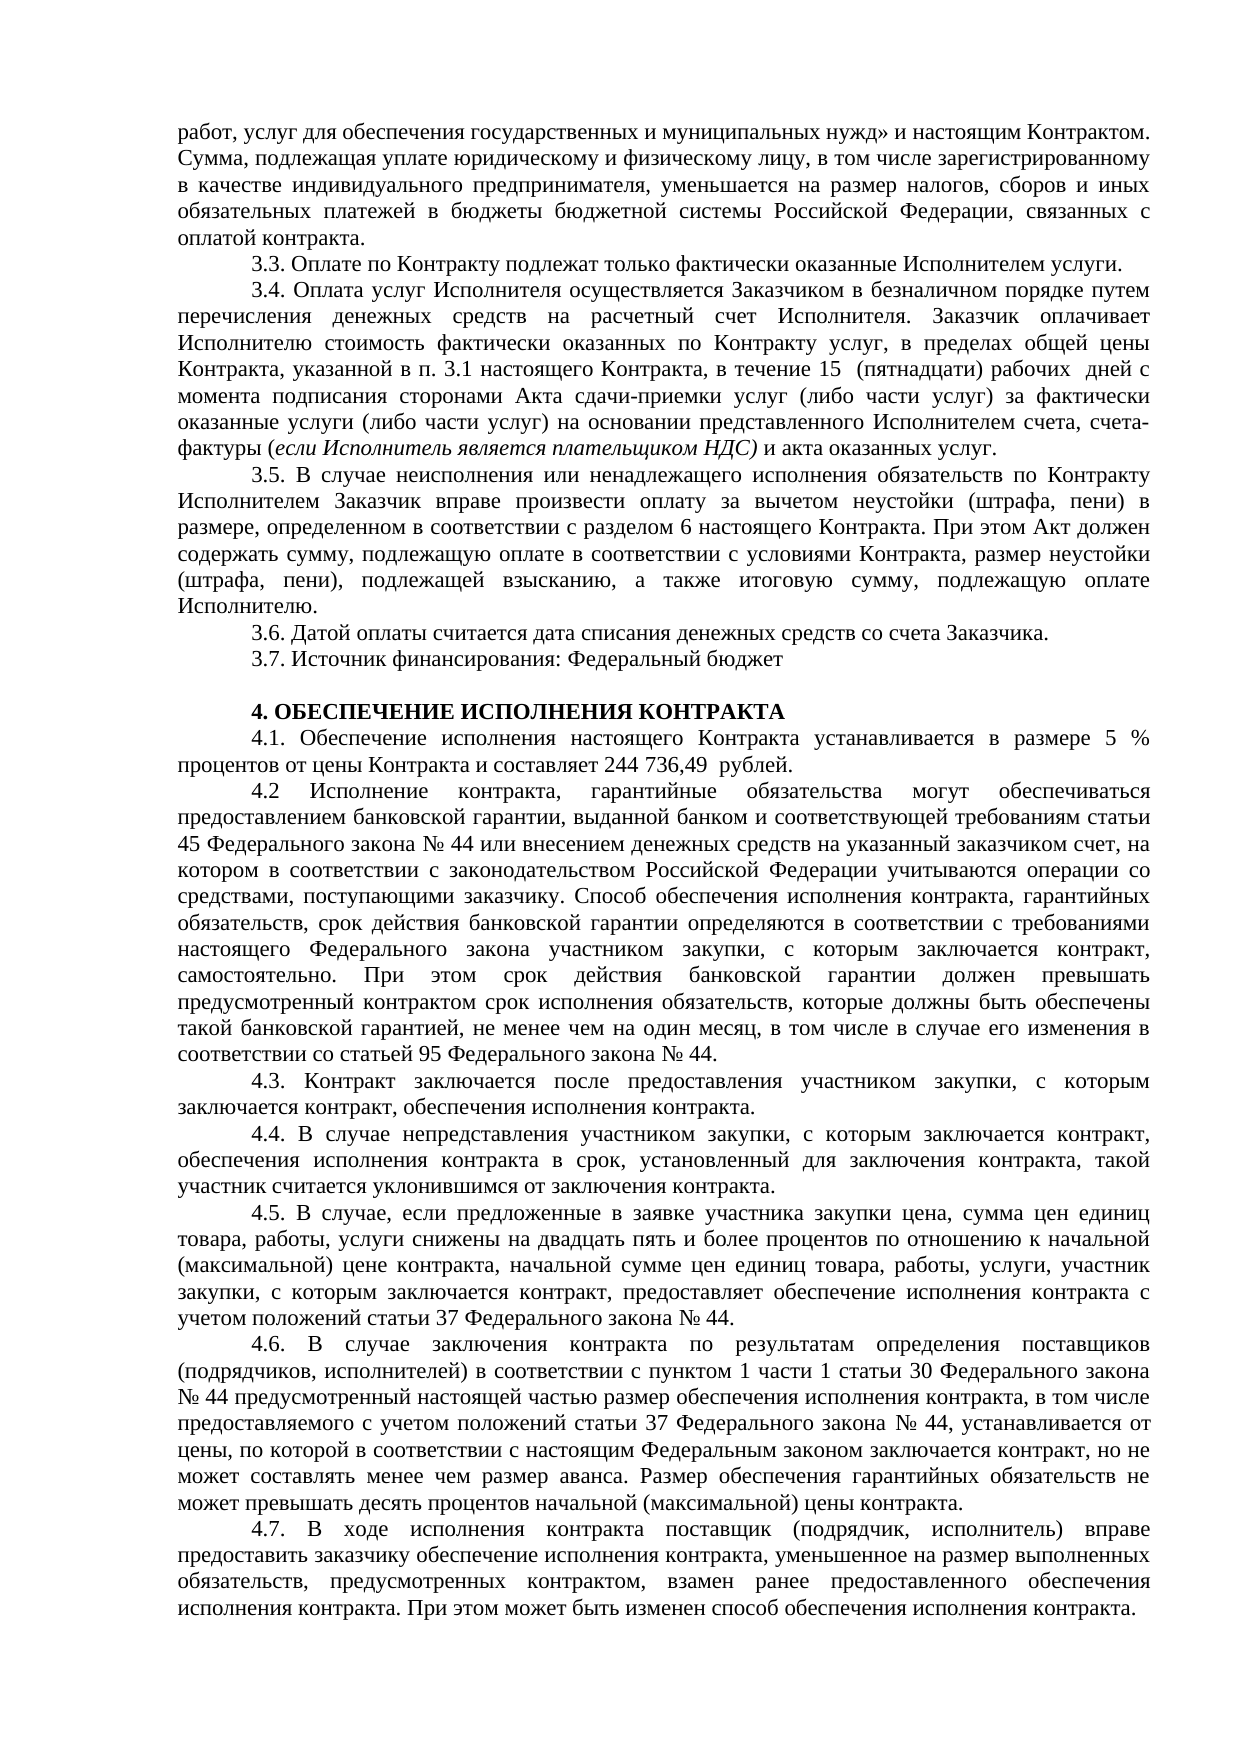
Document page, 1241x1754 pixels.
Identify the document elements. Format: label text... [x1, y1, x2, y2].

text 3.6. Датой оплаты считается дата списания денежных средств со счета Заказчика. [177, 619, 1152, 645]
text 4.1. Обеспечение исполнения настоящего Контракта устанавливается в размере 5 % процентов от цены Контракта и составляет 244 736,49 рублей. [177, 724, 1152, 777]
text 4.3. Контракт заключается после предоставления участником закупки, с которым заключается контракт, обеспечения исполнения контракта. [177, 1067, 1152, 1119]
text 4.2 Исполнение контракта, гарантийные обязательства могут обеспечиваться предоставлением банковской гарантии, выданной банком и соответствующей требованиям статьи 45 Федерального закона № 44 или внесением денежных средств на указанный заказчиком счет, на котором в соответствии с законодательством Российской Федерации учитываются операции со средствами, поступающими заказчику. Способ обеспечения исполнения контракта, гарантийных обязательств, срок действия банковской гарантии определяются в соответствии с требованиями настоящего Федерального закона участником закупки, с которым заключается контракт, самостоятельно. При этом срок действия банковской гарантии должен превышать предусмотренный контрактом срок исполнения обязательств, которые должны быть обеспечены такой банковской гарантией, не менее чем на один месяц, в том числе в случае его изменения в соответствии со статьей 95 Федерального закона № 44. [177, 777, 1152, 1067]
text 3.5. В случае неисполнения или ненадлежащего исполнения обязательств по Контракту Исполнителем Заказчик вправе произвести оплату за вычетом неустойки (штрафа, пени) в размере, определенном в соответствии с разделом 6 настоящего Контракта. При этом Акт должен содержать сумму, подлежащую оплате в соответствии с условиями Контракта, размер неустойки (штрафа, пени), подлежащей взысканию, а также итоговую сумму, подлежащую оплате Исполнителю. [177, 461, 1152, 619]
text 4.7. В ходе исполнения контракта поставщик (подрядчик, исполнитель) вправе предоставить заказчику обеспечение исполнения контракта, уменьшенное на размер выполненных обязательств, предусмотренных контрактом, взамен ранее предоставленного обеспечения исполнения контракта. При этом может быть изменен способ обеспечения исполнения контракта. [177, 1515, 1152, 1620]
text 3.4. Оплата услуг Исполнителя осуществляется Заказчиком в безналичном порядке путем перечисления денежных средств на расчетный счет Исполнителя. Заказчик оплачивает Исполнителю стоимость фактически оказанных по Контракту услуг, в пределах общей цены Контракта, указанной в п. 3.1 настоящего Контракта, в течение 15 (пятнадцати) рабочих дней с момента подписания сторонами Акта сдачи-приемки услуг (либо части услуг) за фактически оказанные услуги (либо части услуг) на основании представленного Исполнителем счета, счета-фактуры (если Исполнитель является плательщиком НДС) и акта оказанных услуг. [177, 276, 1152, 461]
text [177, 118, 1152, 250]
text 3.7. Источник финансирования: Федеральный бюджет [177, 645, 1152, 672]
text 4.6. В случае заключения контракта по результатам определения поставщиков (подрядчиков, исполнителей) в соответствии с пунктом 1 части 1 статьи 30 Федерального закона № 44 предусмотренный настоящей частью размер обеспечения исполнения контракта, в том числе предоставляемого с учетом положений статьи 37 Федерального закона № 44, устанавливается от цены, по которой в соответствии с настоящим Федеральным законом заключается контракт, но не может составлять менее чем размер аванса. Размер обеспечения гарантийных обязательств не может превышать десять процентов начальной (максимальной) цены контракта. [177, 1330, 1152, 1515]
text 4.4. В случае непредставления участником закупки, с которым заключается контракт, обеспечения исполнения контракта в срок, установленный для заключения контракта, такой участник считается уклонившимся от заключения контракта. [177, 1119, 1152, 1199]
text 4.5. В случае, если предложенные в заявке участника закупки цена, сумма цен единиц товара, работы, услуги снижены на двадцать пять и более процентов по отношению к начальной (максимальной) цене контракта, начальной сумме цен единиц товара, работы, услуги, участник закупки, с которым заключается контракт, предоставляет обеспечение исполнения контракта с учетом положений статьи 37 Федерального закона № 44. [177, 1199, 1152, 1330]
text 4. ОБЕСПЕЧЕНИЕ ИСПОЛНЕНИЯ КОНТРАКТА [177, 698, 1152, 724]
text 3.3. Оплате по Контракту подлежат только фактически оказанные Исполнителем услуги. [177, 250, 1152, 276]
